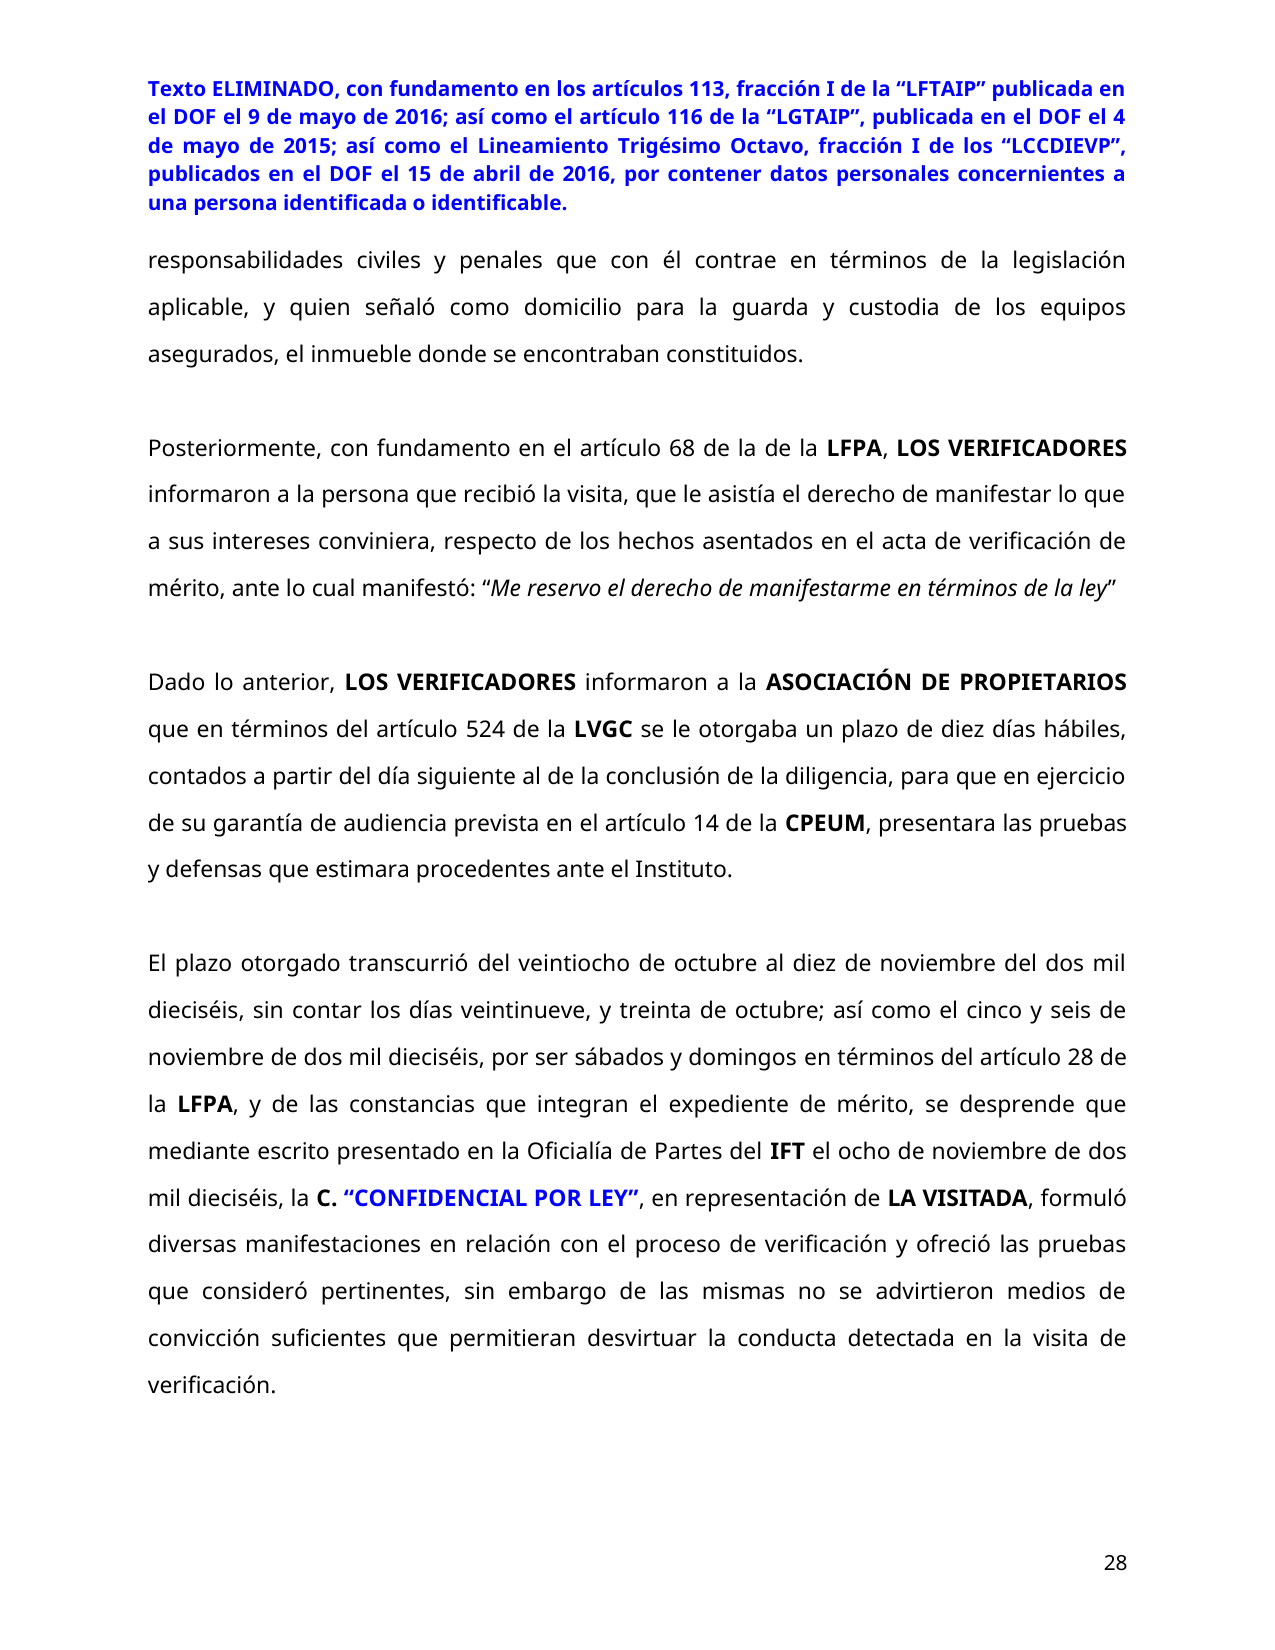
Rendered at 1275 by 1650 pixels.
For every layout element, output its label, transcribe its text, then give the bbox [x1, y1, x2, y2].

text El plazo otorgado transcurrió del veintiocho de octubre al diez de noviembre del dos mil dieciséis, sin contar los días veintinueve, y treinta de octubre; así como el cinco y seis de noviembre de dos mil dieciséis, por ser sábados y domingos en términos del artículo 28 de la LFPA, y de las constancias que integran el expediente de mérito, se desprende que mediante escrito presentado en la Oficialía de Partes del IFT el ocho de noviembre de dos mil dieciséis, la C. “CONFIDENCIAL POR LEY”, en representación de LA VISITADA, formuló diversas manifestaciones en relación con el proceso de verificación y ofreció las pruebas que consideró pertinentes, sin embargo de las mismas no se advirtieron medios de convicción suficientes que permitieran desvirtuar la conducta detectada en la visita de verificación. [148, 947, 1127, 1400]
text responsabilidades civiles y penales que con él contrae en términos de la legislación aplicable, y quien señaló como domicilio para la guarda y custodia de los equipos asegurados, el inmueble donde se encontraban constituidos. [148, 244, 1127, 369]
text Dado lo anterior, LOS VERIFICADORES informaron a la ASOCIACIÓN DE PROPIETARIOS que en términos del artículo 524 de la LVGC se le otorgaba un plazo de diez días hábiles, contados a partir del día siguiente al de la conclusión de la diligencia, para que en ejercicio de su garantía de audiencia prevista en el artículo 14 de la CPEUM, presentara las pruebas y defensas que estimara procedentes ante el Instituto. [148, 666, 1127, 885]
text Posteriormente, con fundamento en el artículo 68 de la de la LFPA, LOS VERIFICADORES informaron a la persona que recibió la visita, que le asistía el derecho de manifestar lo que a sus intereses conviniera, respecto de los hechos asentados en el acta de verificación de mérito, ante lo cual manifestó: “Me reservo el derecho de manifestarme en términos de la ley” [148, 432, 1127, 603]
